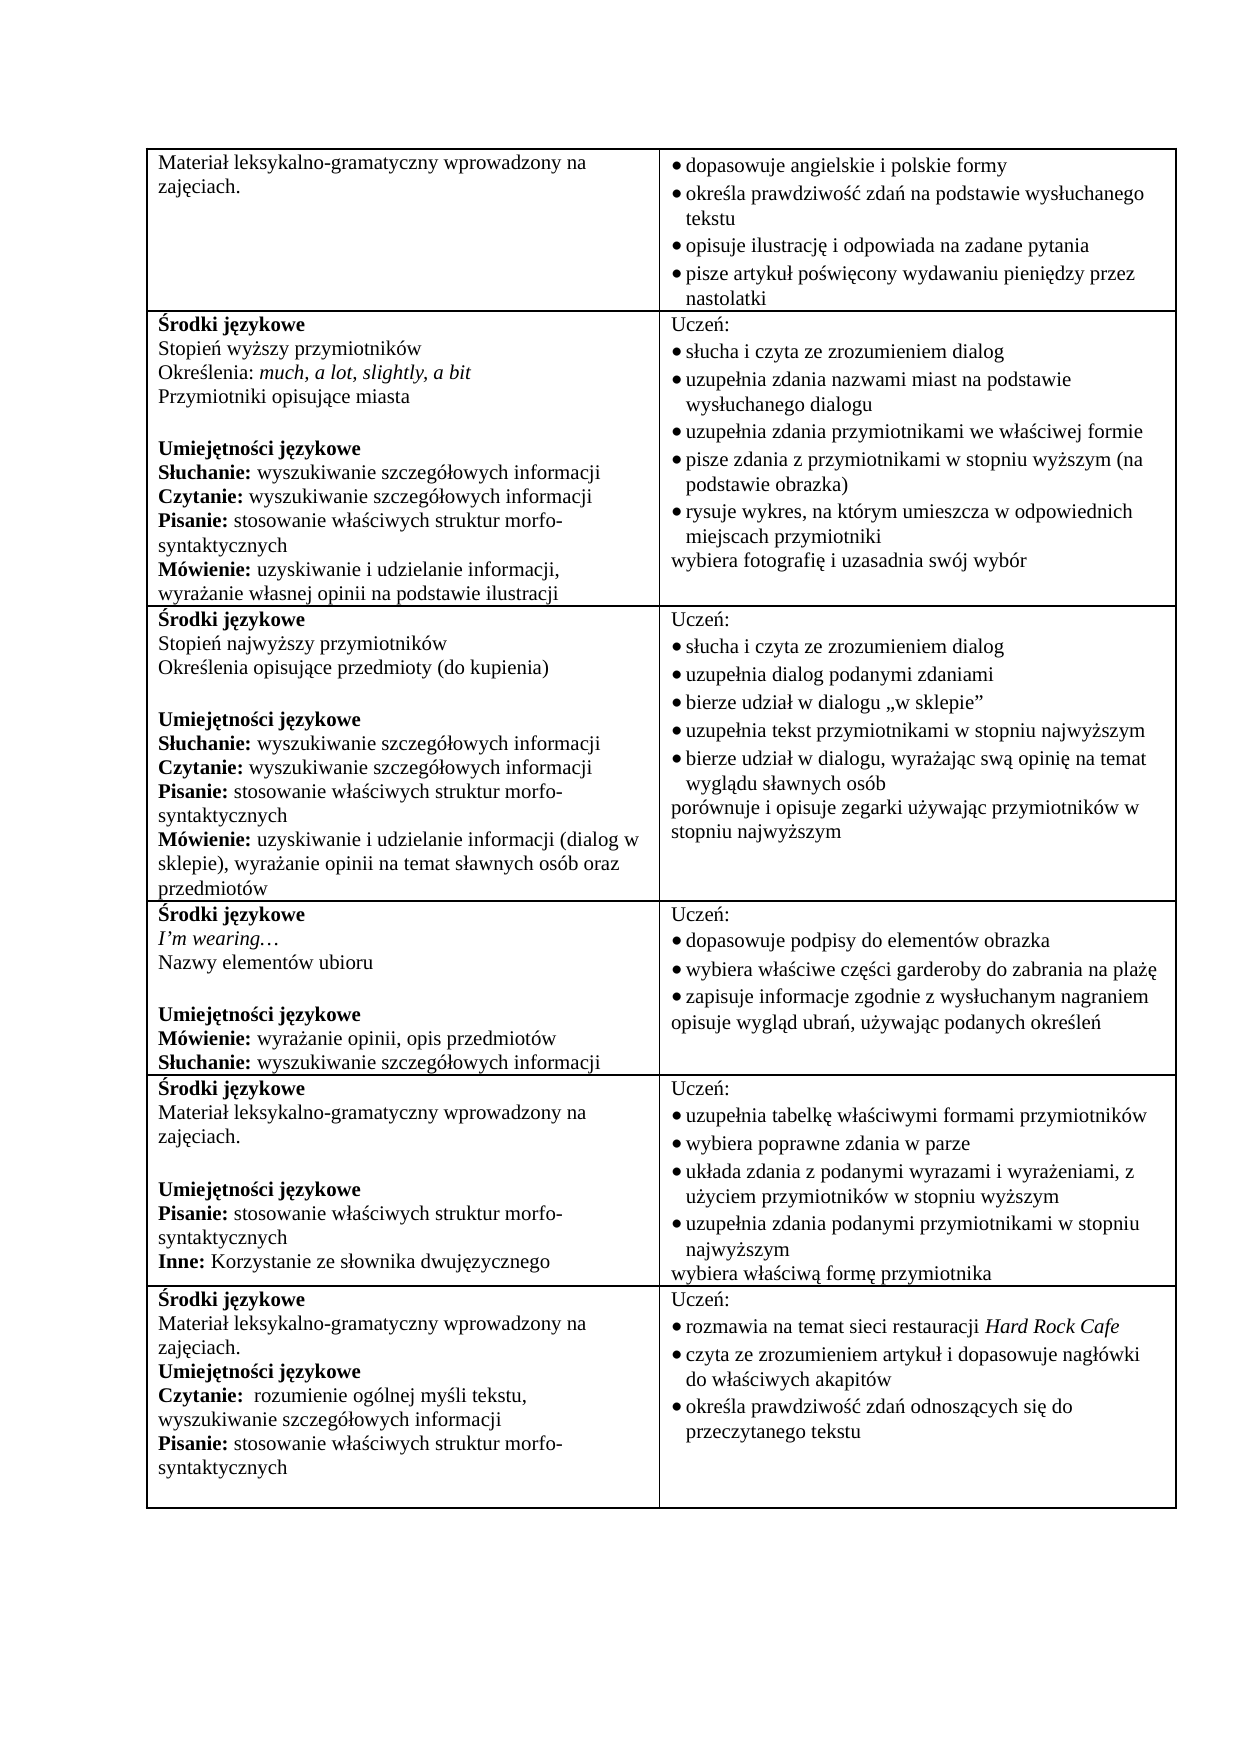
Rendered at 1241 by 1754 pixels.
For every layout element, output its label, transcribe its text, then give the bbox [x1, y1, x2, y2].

table_cell Środki językowe Stopień najwyższy przymiotników Określenia opisujące przedmioty (do kupienia) Umiejętności językowe Słuchanie: wyszukiwanie szczegółowych informacji Czytanie: wyszukiwanie szczegółowych informacji Pisanie: stosowanie właściwych struktur morfo-syntaktycznych Mówienie: uzyskiwanie i udzielanie informacji (dialog w sklepie), wyrażanie opinii na temat sławnych osób oraz przedmiotów [148, 607, 659, 899]
table_cell Uczeń: uzupełnia tabelkę właściwymi formami przymiotników wybiera poprawne zdania w parze układa zdania z podanymi wyrazami i wyrażeniami, z użyciem przymiotników w stopniu wyższym uzupełnia zdania podanymi przymiotnikami w stopniu najwyższym wybiera właściwą formę przymiotnika [660, 1076, 1175, 1284]
table_cell Środki językowe Materiał leksykalno-gramatyczny wprowadzony na zajęciach. Umiejętności językowe Pisanie: stosowanie właściwych struktur morfo-syntaktycznych Inne: Korzystanie ze słownika dwujęzycznego [148, 1076, 659, 1284]
table_cell Środki językowe Stopień wyższy przymiotników Określenia: much, a lot, slightly, a bit Przymiotniki opisujące miasta Umiejętności językowe Słuchanie: wyszukiwanie szczegółowych informacji Czytanie: wyszukiwanie szczegółowych informacji Pisanie: stosowanie właściwych struktur morfo-syntaktycznych Mówienie: uzyskiwanie i udzielanie informacji, wyrażanie własnej opinii na podstawie ilustracji [148, 312, 659, 605]
table_cell Uczeń: rozmawia na temat sieci restauracji Hard Rock Cafe czyta ze zrozumieniem artykuł i dopasowuje nagłówki do właściwych akapitów określa prawdziwość zdań odnoszących się do przeczytanego tekstu [660, 1287, 1175, 1507]
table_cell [148, 150, 659, 310]
table_cell Uczeń: słucha i czyta ze zrozumieniem dialog uzupełnia dialog podanymi zdaniami bierze udział w dialogu „w sklepie” uzupełnia tekst przymiotnikami w stopniu najwyższym bierze udział w dialogu, wyrażając swą opinię na temat wyglądu sławnych osób porównuje i opisuje zegarki używając przymiotników w stopniu najwyższym [660, 607, 1175, 899]
table_cell Uczeń: dopasowuje podpisy do elementów obrazka wybiera właściwe części garderoby do zabrania na plażę zapisuje informacje zgodnie z wysłuchanym nagraniem opisuje wygląd ubrań, używając podanych określeń [660, 902, 1175, 1074]
table_cell Środki językowe I’m wearing… Nazwy elementów ubioru Umiejętności językowe Mówienie: wyrażanie opinii, opis przedmiotów Słuchanie: wyszukiwanie szczegółowych informacji [148, 902, 659, 1074]
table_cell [660, 150, 1175, 310]
table_cell Środki językowe Materiał leksykalno-gramatyczny wprowadzony na zajęciach. Umiejętności językowe Czytanie: rozumienie ogólnej myśli tekstu, wyszukiwanie szczegółowych informacji Pisanie: stosowanie właściwych struktur morfo-syntaktycznych [148, 1287, 659, 1507]
table_cell Uczeń: słucha i czyta ze zrozumieniem dialog uzupełnia zdania nazwami miast na podstawie wysłuchanego dialogu uzupełnia zdania przymiotnikami we właściwej formie pisze zdania z przymiotnikami w stopniu wyższym (na podstawie obrazka) rysuje wykres, na którym umieszcza w odpowiednich miejscach przymiotniki wybiera fotografię i uzasadnia swój wybór [660, 312, 1175, 605]
